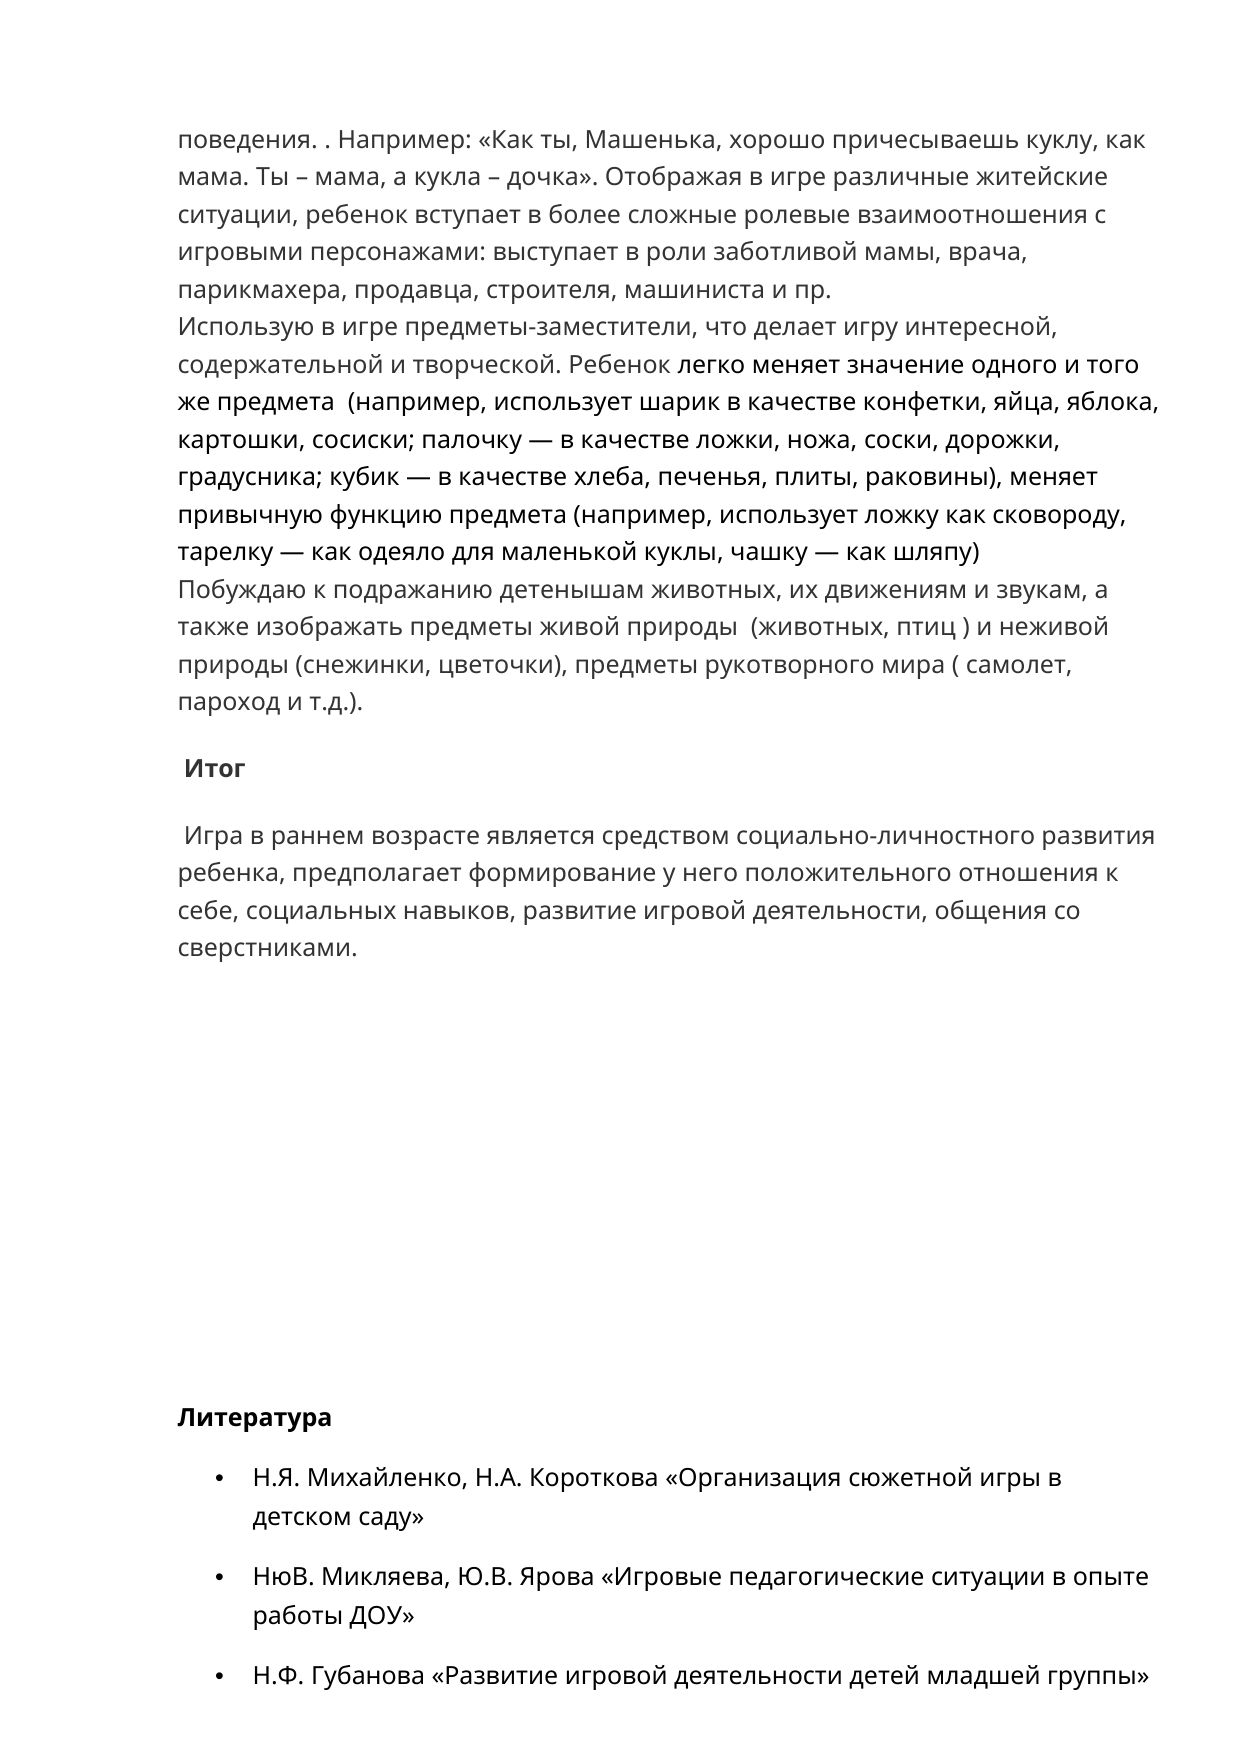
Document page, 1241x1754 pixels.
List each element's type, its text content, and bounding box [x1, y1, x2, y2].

text Игра в раннем возрасте является средством социально-личностного развития ребенка, предполагает формирование у него положительного отношения к себе, социальных навыков, развитие игровой деятельности, общения со сверстниками. [177, 814, 1167, 964]
list НюВ. Микляева, Ю.В. Ярова «Игровые педагогические ситуации в опыте работы ДОУ» [215, 1559, 1167, 1632]
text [177, 118, 1167, 718]
list Н.Я. Михайленко, Н.А. Короткова «Организация сюжетной игры в детском саду» [215, 1459, 1167, 1533]
list Н.Ф. Губанова «Развитие игровой деятельности детей младшей группы» [215, 1658, 1167, 1692]
text Литература [177, 1399, 1167, 1434]
text Итог [177, 747, 1167, 785]
